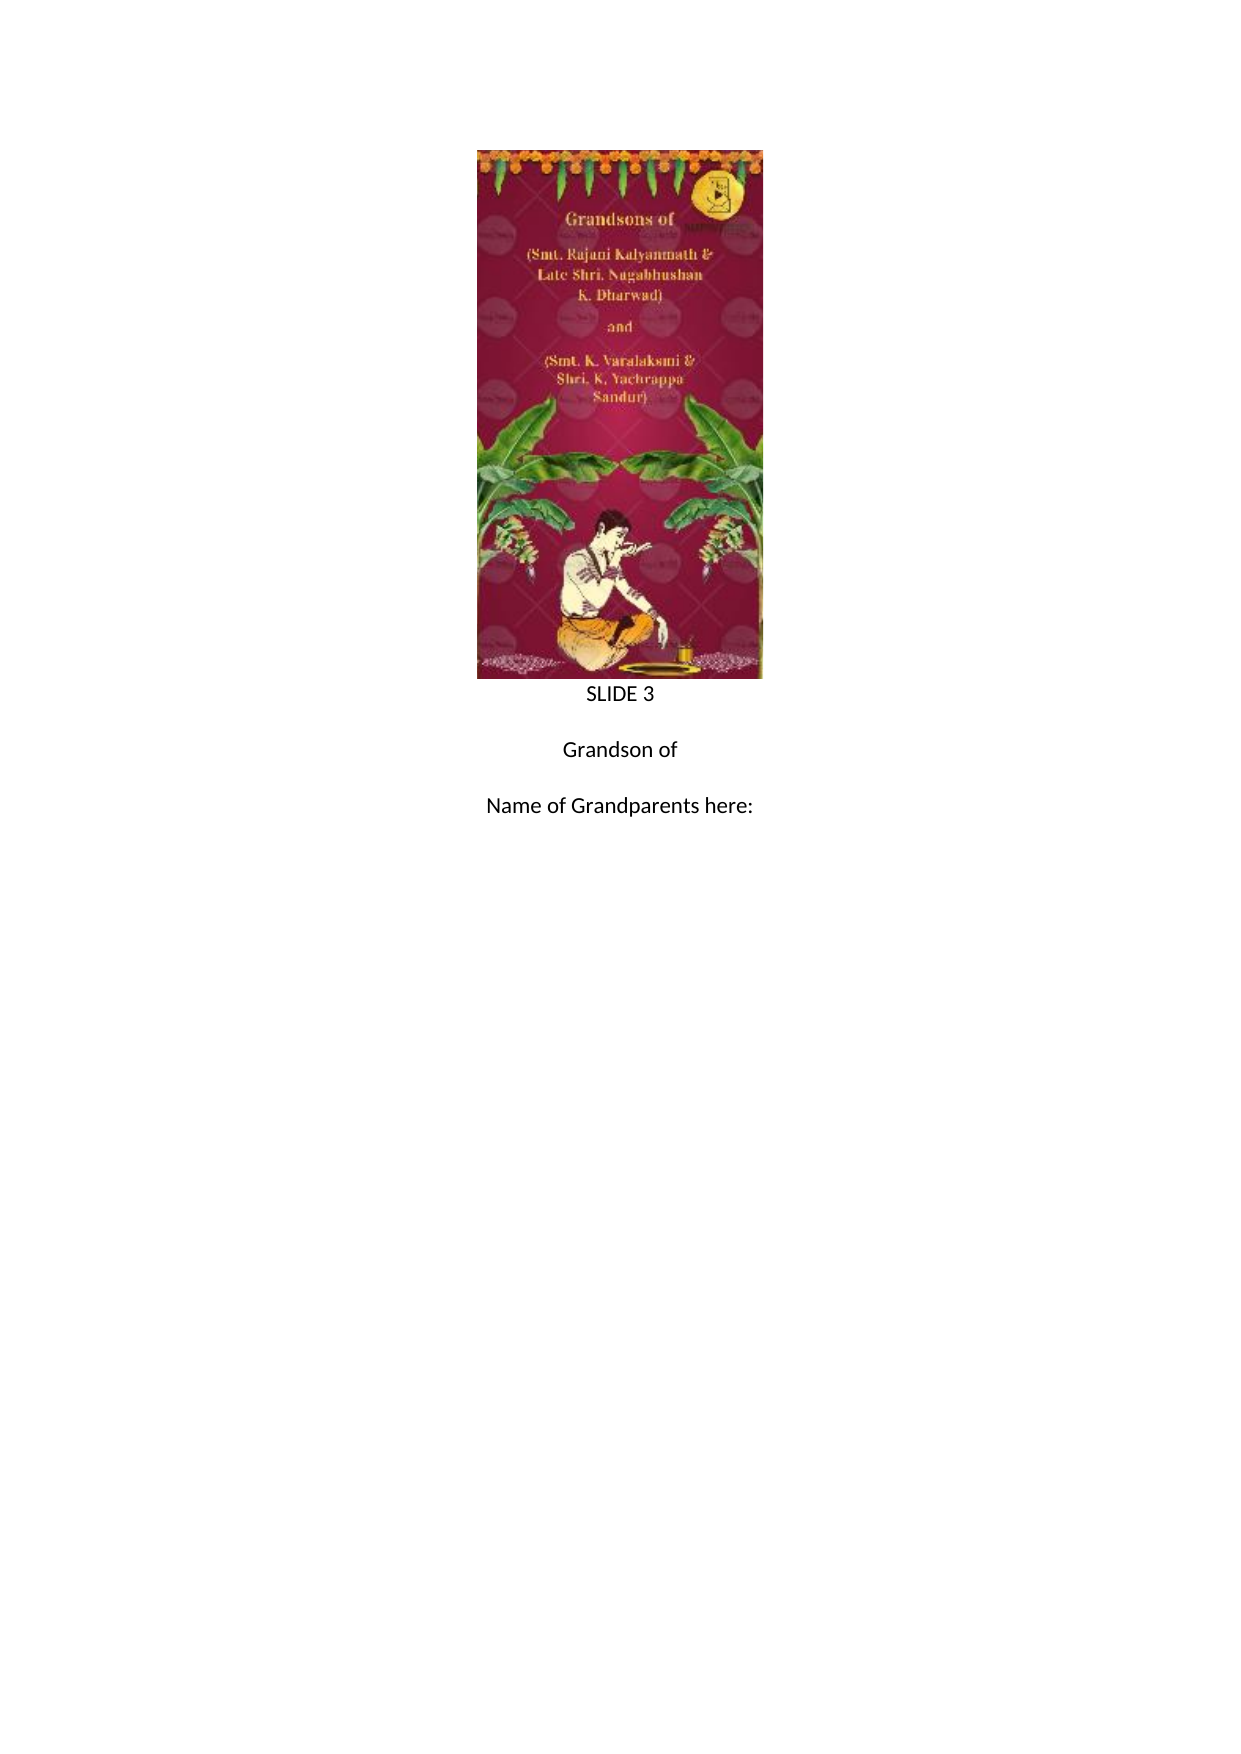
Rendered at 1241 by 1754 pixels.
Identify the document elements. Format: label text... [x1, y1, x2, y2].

text SLIDE 3 [150, 679, 1090, 707]
text Grandson of [150, 735, 1090, 763]
picture [477, 150, 764, 679]
text Name of Grandparents here: [150, 791, 1090, 819]
